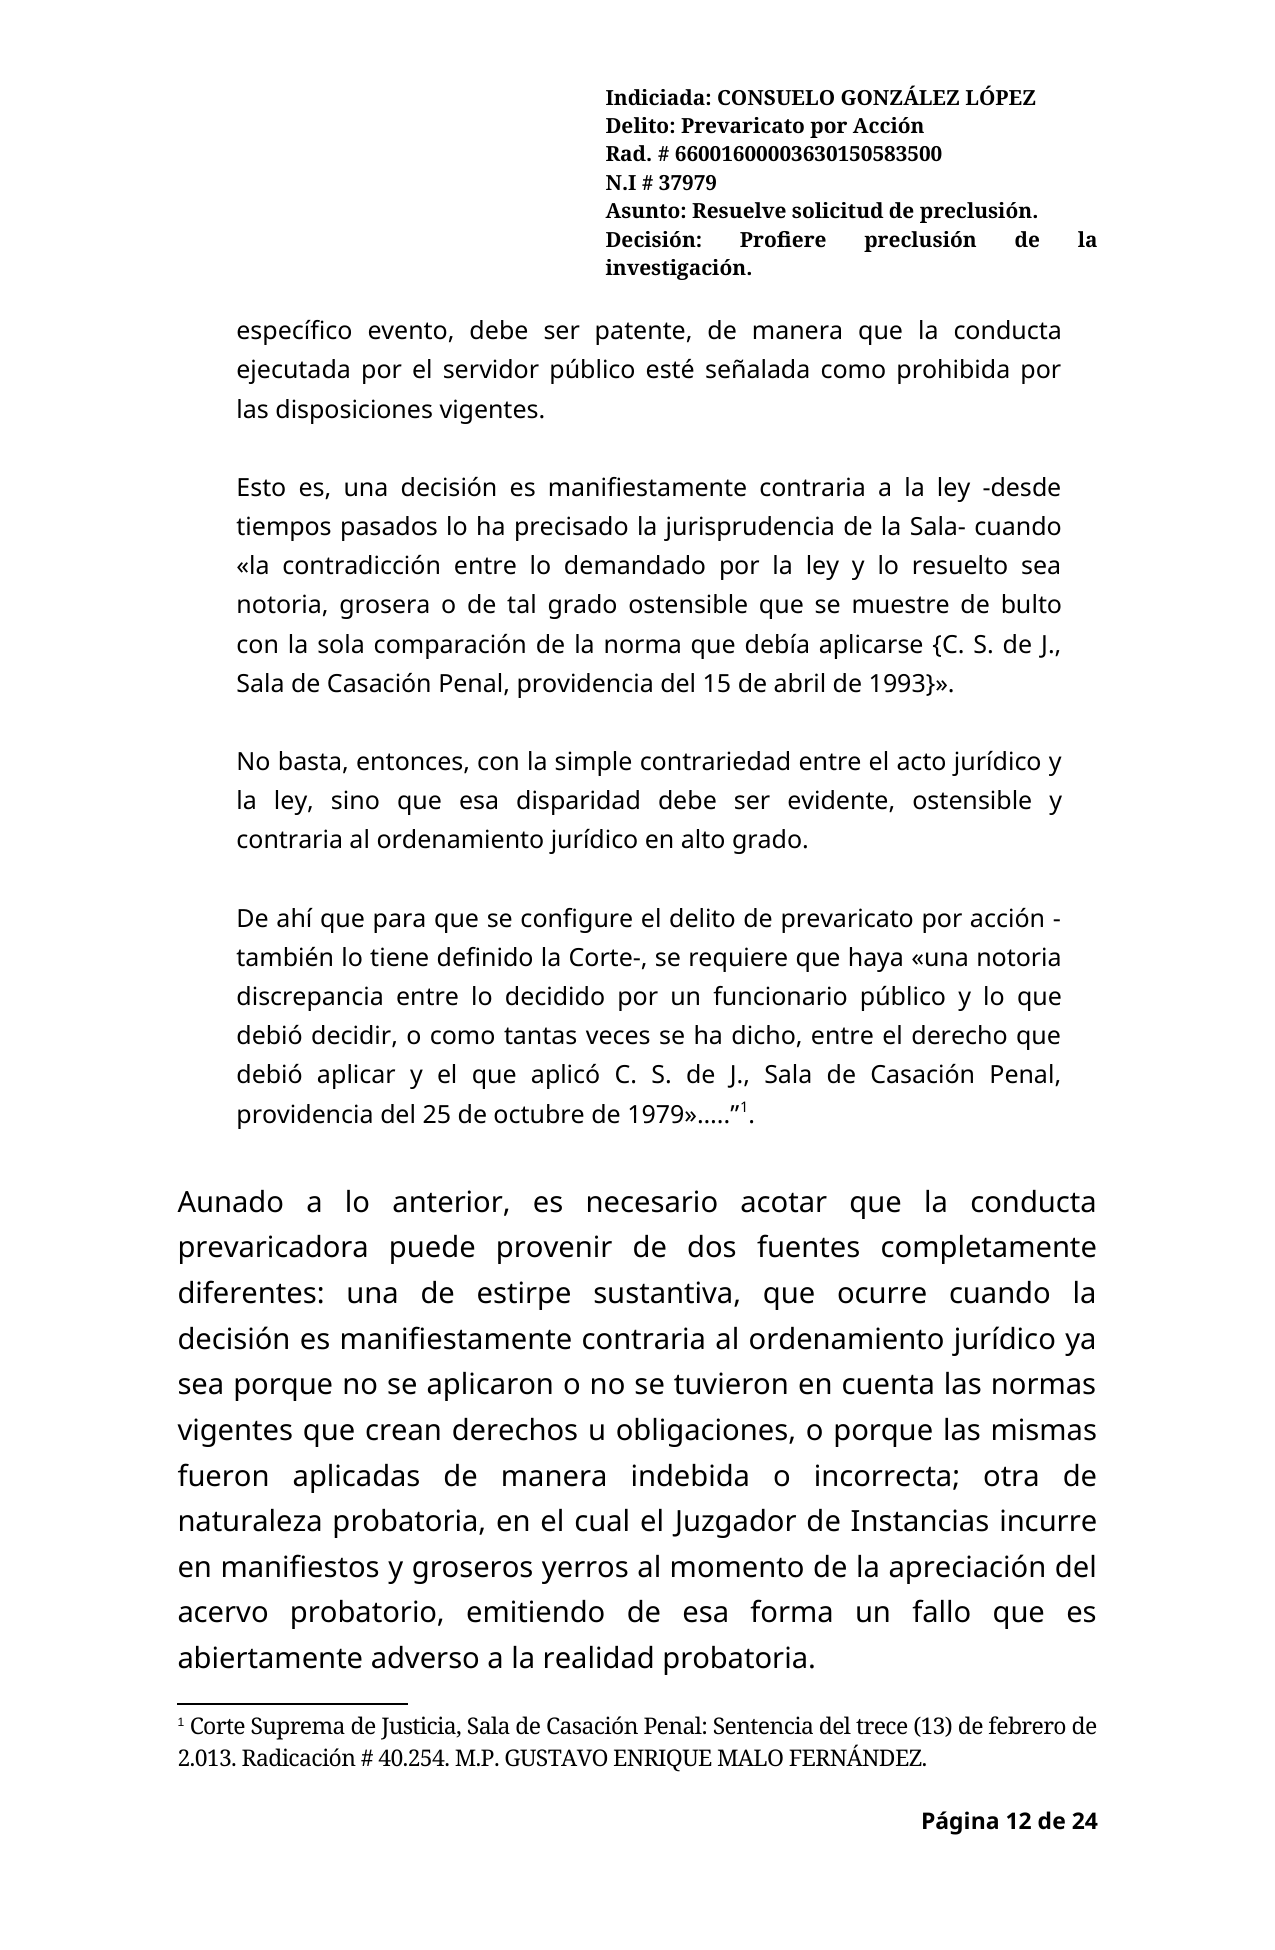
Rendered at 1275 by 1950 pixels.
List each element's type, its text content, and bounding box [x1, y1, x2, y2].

text De ahí que para que se configure el delito de prevaricato por acción -también lo tiene definido la Corte-, se requiere que haya «una notoria discrepancia entre lo decidido por un funcionario público y lo que debió decidir, o como tantas veces se ha dicho, entre el derecho que debió aplicar y el que aplicó C. S. de J., Sala de Casación Penal, providencia del 25 de octubre de 1979»…..”. [236, 901, 1063, 1130]
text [236, 313, 1063, 425]
text Esto es, una decisión es manifiestamente contraria a la ley -desde tiempos pasados lo ha precisado la jurisprudencia de la Sala- cuando «la contradicción entre lo demandado por la ley y lo resuelto sea notoria, grosera o de tal grado ostensible que se muestre de bulto con la sola comparación de la norma que debía aplicarse {C. S. de J., Sala de Casación Penal, providencia del 15 de abril de 1993}». [236, 470, 1063, 699]
text No basta, entonces, con la simple contrariedad entre el acto jurídico y la ley, sino que esa disparidad debe ser evidente, ostensible y contraria al ordenamiento jurídico en alto grado. [236, 744, 1063, 856]
text Aunado a lo anterior, es necesario acotar que la conducta prevaricadora puede provenir de dos fuentes completamente diferentes: una de estirpe sustantiva, que ocurre cuando la decisión es manifiestamente contraria al ordenamiento jurídico ya sea porque no se aplicaron o no se tuvieron en cuenta las normas vigentes que crean derechos u obligaciones, o porque las mismas fueron aplicadas de manera indebida o incorrecta; otra de naturaleza probatoria, en el cual el Juzgador de Instancias incurre en manifiestos y groseros yerros al momento de la apreciación del acervo probatorio, emitiendo de esa forma un fallo que es abiertamente adverso a la realidad probatoria. [177, 1181, 1098, 1677]
